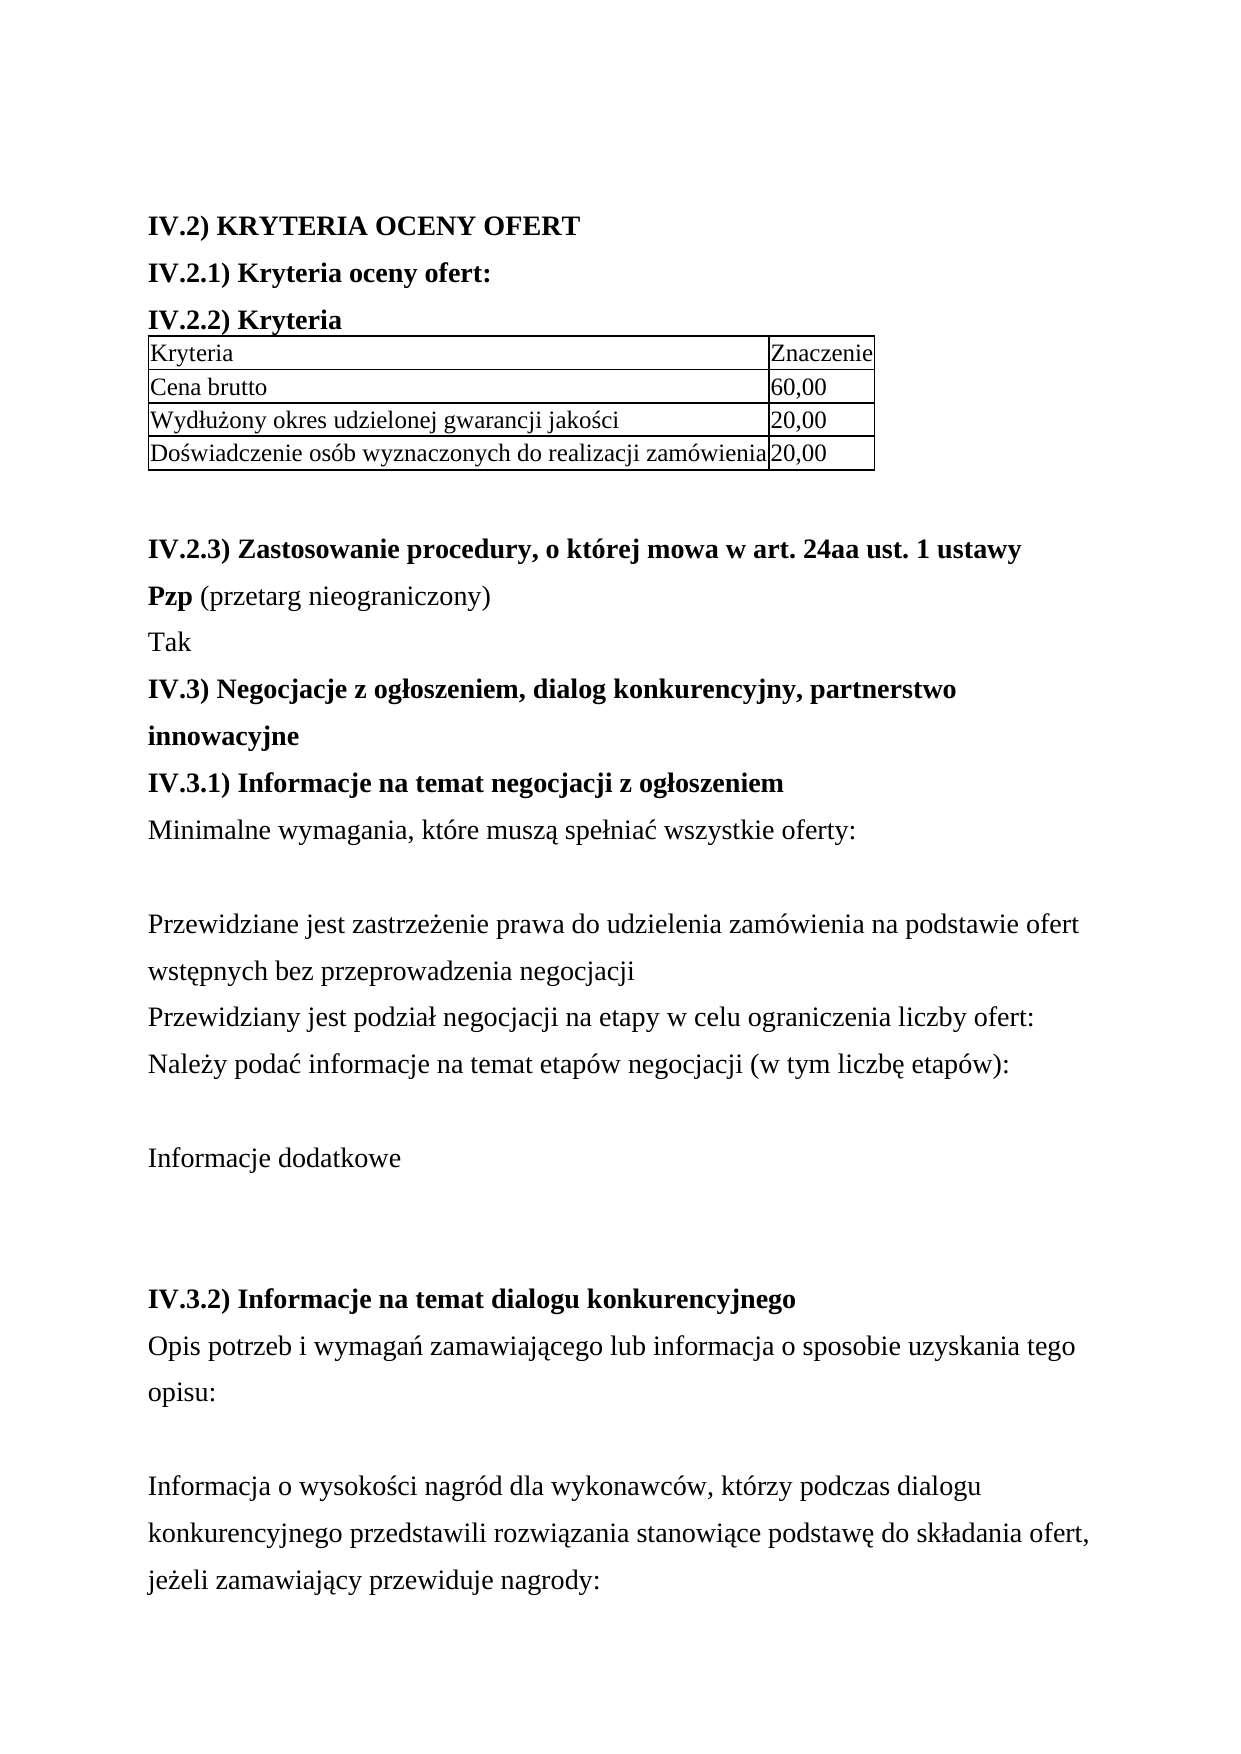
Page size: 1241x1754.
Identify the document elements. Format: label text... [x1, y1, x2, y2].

table_cell 20,00 [770, 404, 874, 435]
table_cell 20,00 [770, 437, 874, 469]
table_cell Cena brutto [149, 370, 768, 402]
table_header Znaczenie [770, 337, 874, 368]
table_cell Wydłużony okres udzielonej gwarancji jakości [149, 404, 768, 435]
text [148, 470, 1093, 1595]
table_header Kryteria [149, 337, 768, 368]
table_cell Doświadczenie osób wyznaczonych do realizacji zamówienia [149, 437, 768, 469]
text IV.2) KRYTERIA OCENY OFERT IV.2.1) Kryteria oceny ofert: IV.2.2) Kryteria [148, 148, 1093, 335]
table_cell 60,00 [770, 370, 874, 402]
